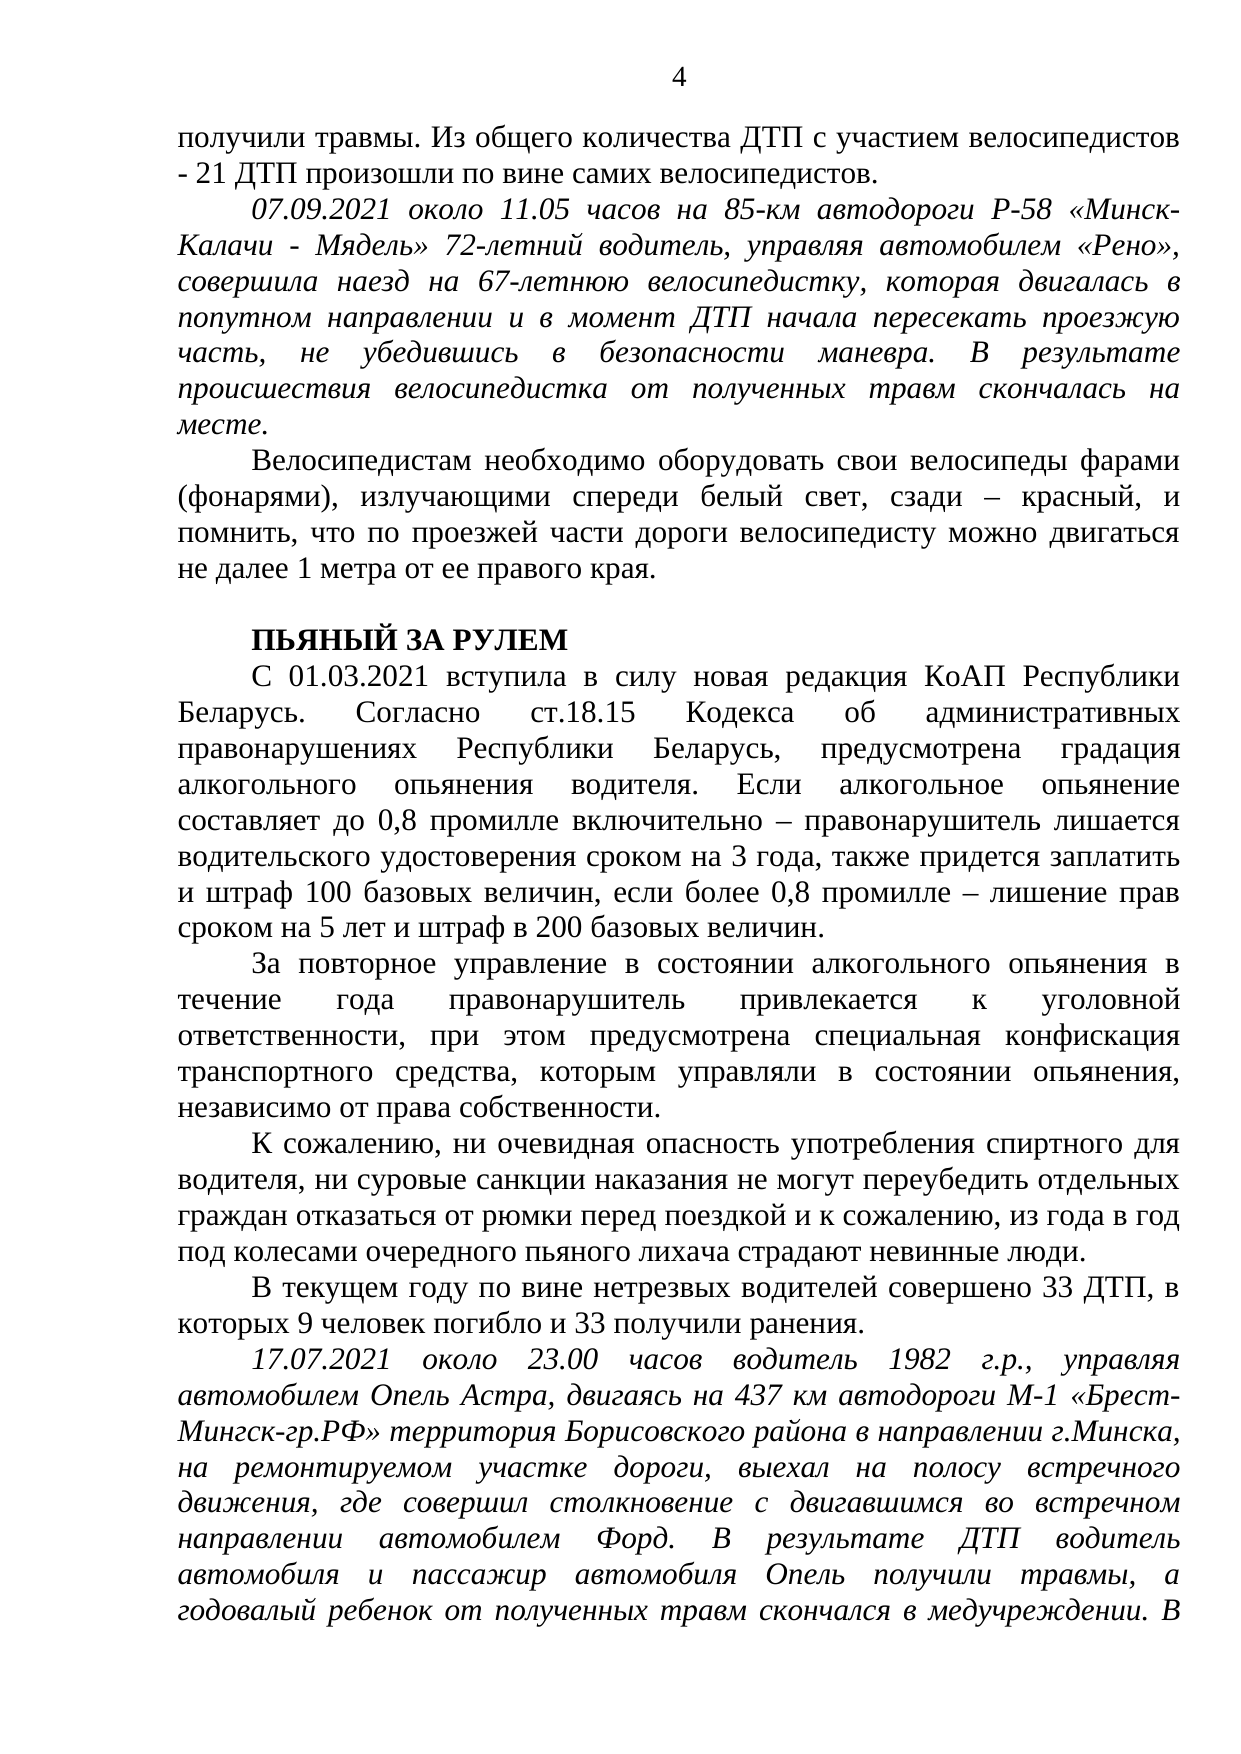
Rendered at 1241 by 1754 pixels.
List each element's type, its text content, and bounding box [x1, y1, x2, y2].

text 07.09.2021 около 11.05 часов на 85-км автодороги Р-58 «Минск-Калачи - Мядель» 72-летний водитель, управляя автомобилем «Рено», совершила наезд на 67-летнюю велосипедистку, которая двигалась в попутном направлении и в момент ДТП начала пересекать проезжую часть, не убедившись в безопасности маневра. В результате происшествия велосипедистка от полученных травм скончалась на месте. [177, 190, 1181, 442]
text ПЬЯНЫЙ ЗА РУЛЕМ [177, 621, 1181, 657]
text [177, 118, 1181, 190]
text В текущем году по вине нетрезвых водителей совершено 33 ДТП, в которых 9 человек погибло и 33 получили ранения. [177, 1268, 1181, 1340]
text За повторное управление в состоянии алкогольного опьянения в течение года правонарушитель привлекается к уголовной ответственности, при этом предусмотрена специальная конфискация транспортного средства, которым управляли в состоянии опьянения, независимо от права собственности. [177, 945, 1181, 1124]
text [177, 1340, 1181, 1627]
text С 01.03.2021 вступила в силу новая редакция КоАП Республики Беларусь. Согласно ст.18.15 Кодекса об административных правонарушениях Республики Беларусь, предусмотрена градация алкогольного опьянения водителя. Если алкогольное опьянение составляет до 0,8 промилле включительно – правонарушитель лишается водительского удостоверения сроком на 3 года, также придется заплатить и штраф 100 базовых величин, если более 0,8 промилле – лишение прав сроком на 5 лет и штраф в 200 базовых величин. [177, 657, 1181, 945]
text Велосипедистам необходимо оборудовать свои велосипеды фарами (фонарями), излучающими спереди белый свет, сзади – красный, и помнить, что по проезжей части дороги велосипедисту можно двигаться не далее 1 метра от ее правого края. [177, 442, 1181, 585]
text К сожалению, ни очевидная опасность употребления спиртного для водителя, ни суровые санкции наказания не могут переубедить отдельных граждан отказаться от рюмки перед поездкой и к сожалению, из года в год под колесами очередного пьяного лихача страдают невинные люди. [177, 1124, 1181, 1268]
